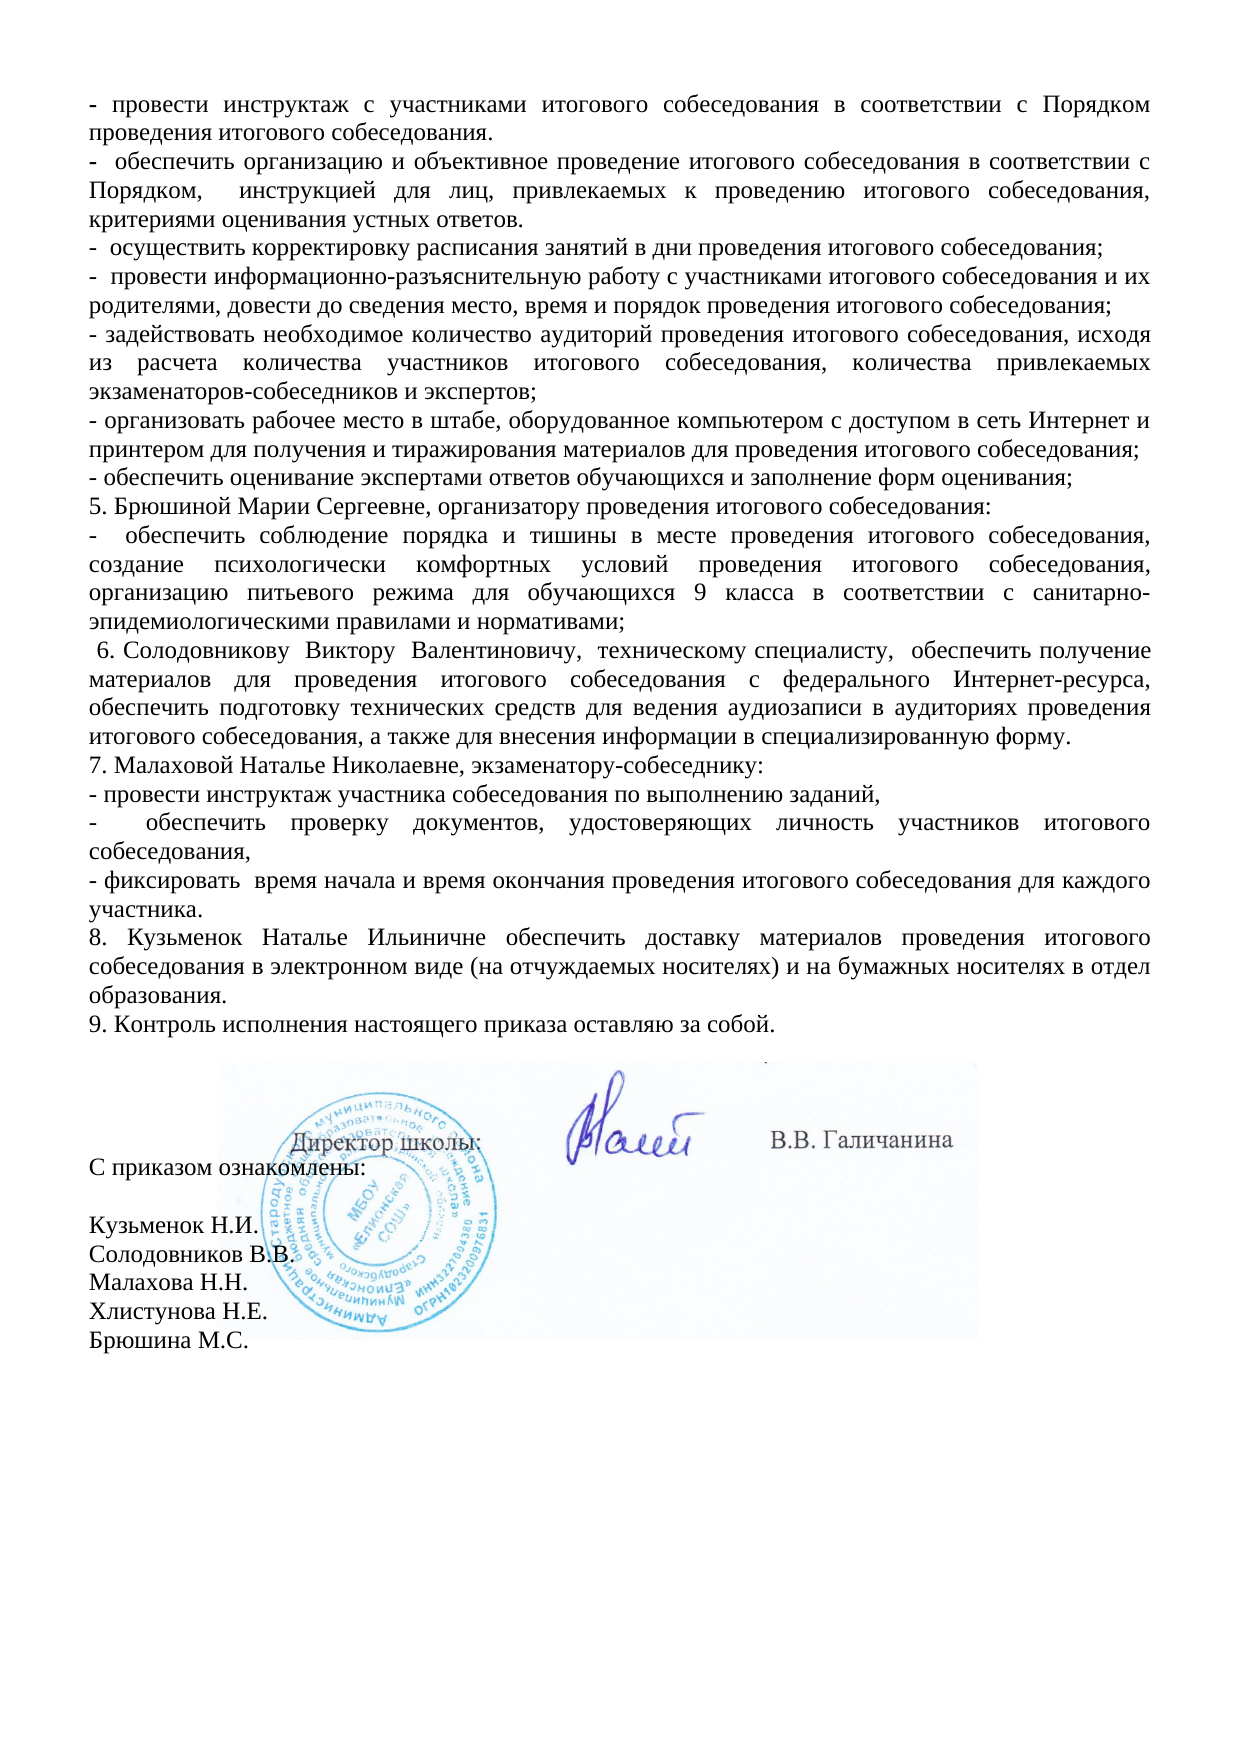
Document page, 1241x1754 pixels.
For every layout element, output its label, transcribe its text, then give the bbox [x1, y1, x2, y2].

text Солодовников В.В. [89, 1239, 1152, 1267]
text - обеспечить проверку документов, удостоверяющих личность участников итогового собеседования, [89, 807, 1152, 865]
picture [217, 1181, 979, 1210]
text - осуществить корректировку расписания занятий в дни проведения итогового собеседования; [89, 232, 1152, 261]
text 9. Контроль исполнения настоящего приказа оставляю за собой. [89, 1009, 1152, 1037]
picture [217, 1062, 979, 1152]
text Хлистунова Н.Е. [89, 1296, 1152, 1325]
text - провести инструктаж с участниками итогового собеседования в соответствии с Порядком проведения итогового собеседования. [89, 89, 1152, 146]
text - обеспечить оценивание экспертами ответов обучающихся и заполнение форм оценивания; [89, 462, 1152, 491]
text 8. Кузьменок Наталье Ильиничне обеспечить доставку материалов проведения итогового собеседования в электронном виде (на отчуждаемых носителях) и на бумажных носителях в отдел образования. [89, 922, 1152, 1009]
text 6. Солодовникову Виктору Валентиновичу, техническому специалисту, обеспечить получение материалов для проведения итогового собеседования с федерального Интернет-ресурса, обеспечить подготовку технических средств для ведения аудиозаписи в аудиториях проведения итогового собеседования, а также для внесения информации в специализированную форму. [89, 635, 1152, 750]
text Брюшина М.С. [89, 1325, 1152, 1354]
text - провести инструктаж участника собеседования по выполнению заданий, [89, 779, 1152, 807]
text С приказом ознакомлены: [89, 1152, 1152, 1181]
text 5. Брюшиной Марии Сергеевне, организатору проведения итогового собеседования: [89, 491, 1152, 520]
text Кузьменок Н.И. [89, 1210, 1152, 1239]
text - фиксировать время начала и время окончания проведения итогового собеседования для каждого участника. [89, 865, 1152, 922]
text - задействовать необходимое количество аудиторий проведения итогового собеседования, исходя из расчета количества участников итогового собеседования, количества привлекаемых экзаменаторов-собеседников и экспертов; [89, 319, 1152, 405]
text Малахова Н.Н. [89, 1267, 1152, 1296]
text - обеспечить соблюдение порядка и тишины в месте проведения итогового собеседования, создание психологически комфортных условий проведения итогового собеседования, организацию питьевого режима для обучающихся 9 класса в соответствии с санитарно- эпидемиологическими правилами и нормативами; [89, 520, 1152, 635]
text - обеспечить организацию и объективное проведение итогового собеседования в соответствии с Порядком, инструкцией для лиц, привлекаемых к проведению итогового собеседования, критериями оценивания устных ответов. [89, 146, 1152, 232]
text - организовать рабочее место в штабе, оборудованное компьютером с доступом в сеть Интернет и принтером для получения и тиражирования материалов для проведения итогового собеседования; [89, 405, 1152, 462]
text 7. Малаховой Наталье Николаевне, экзаменатору-собеседнику: [89, 750, 1152, 779]
text - провести информационно-разъяснительную работу с участниками итогового собеседования и их родителями, довести до сведения место, время и порядок проведения итогового собеседования; [89, 261, 1152, 319]
